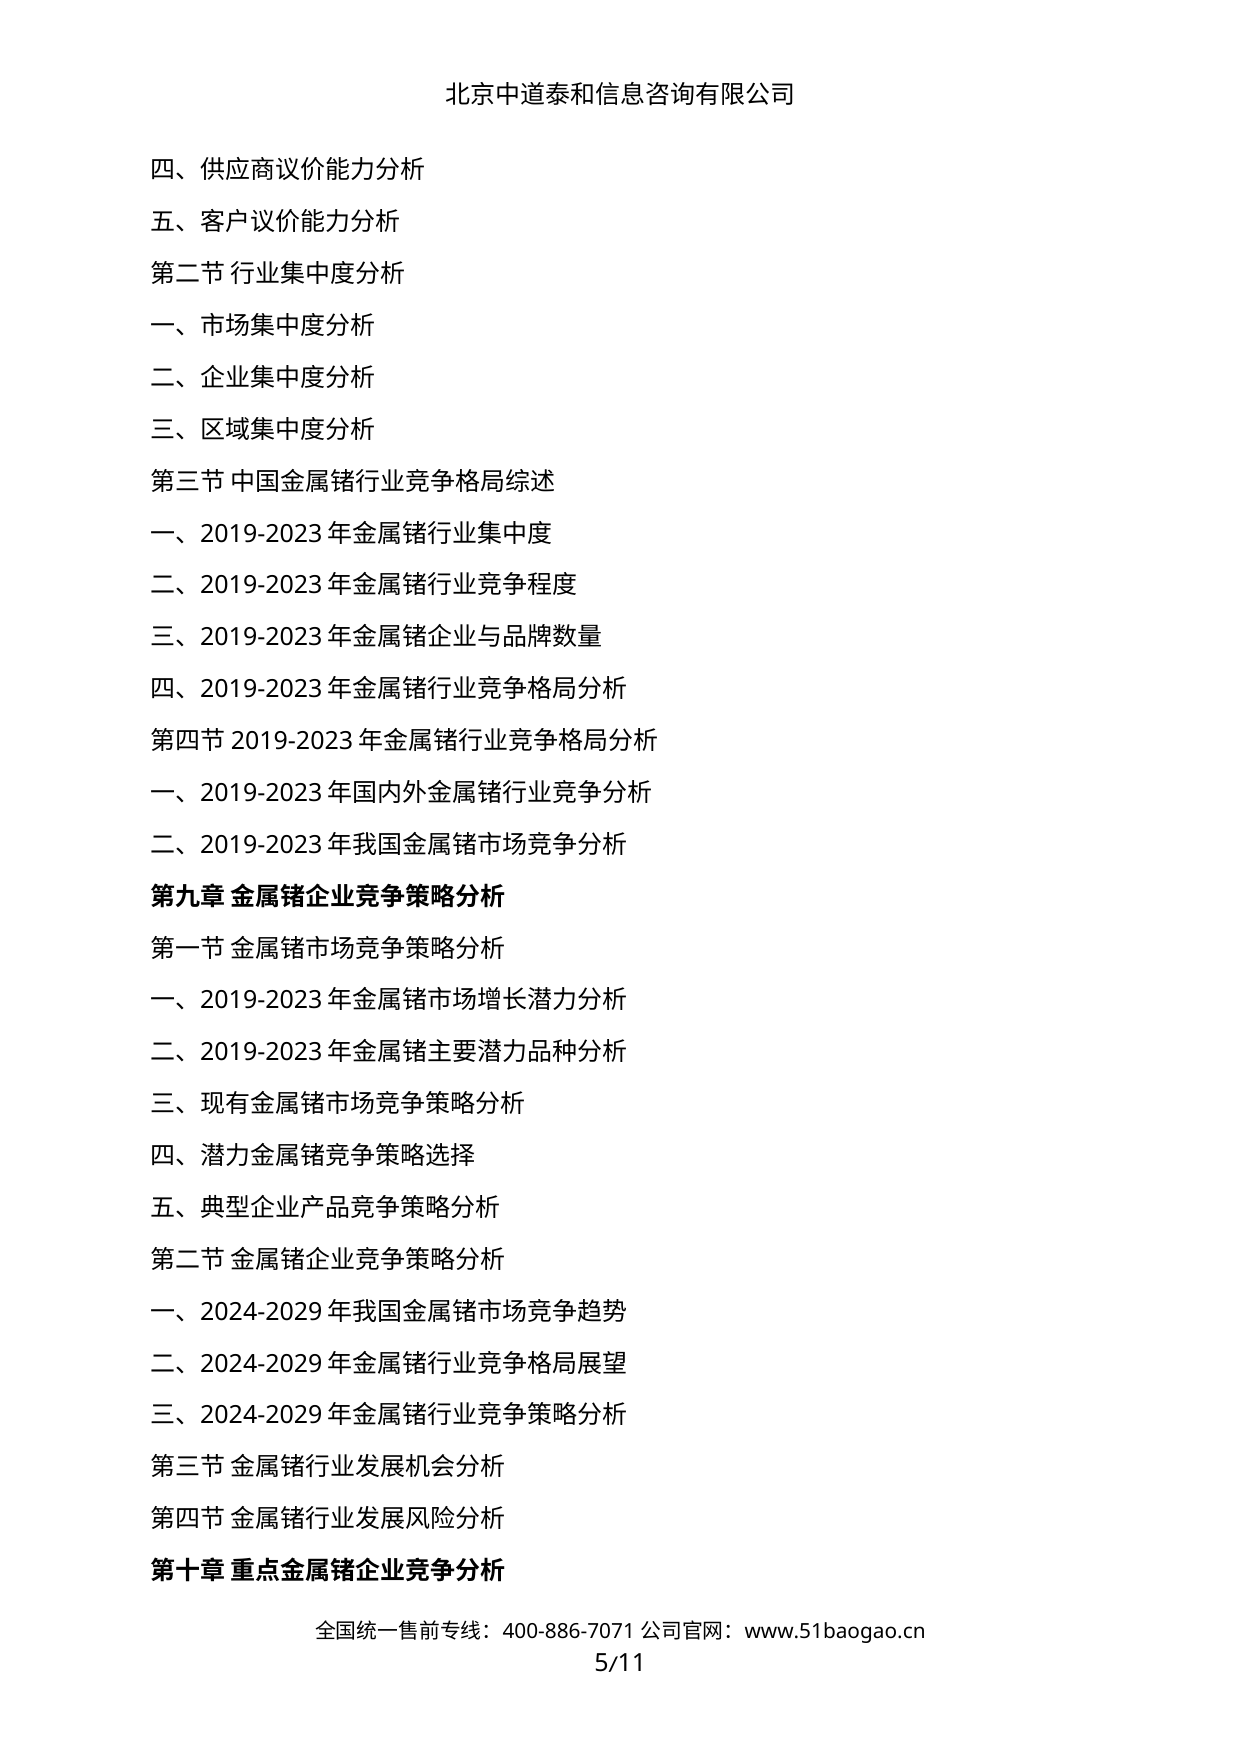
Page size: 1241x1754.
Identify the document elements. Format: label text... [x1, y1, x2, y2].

text 四、供应商议价能力分析 [150, 150, 1090, 186]
text 第四节 2019-2023年金属锗行业竞争格局分析 [150, 721, 1090, 757]
text 一、2019-2023年国内外金属锗行业竞争分析 [150, 772, 1090, 809]
text 三、现有金属锗市场竞争策略分析 [150, 1084, 1090, 1120]
text 二、2019-2023年金属锗行业竞争程度 [150, 565, 1090, 601]
text 五、客户议价能力分析 [150, 202, 1090, 238]
text 三、2019-2023年金属锗企业与品牌数量 [150, 617, 1090, 653]
text 第三节 中国金属锗行业竞争格局综述 [150, 461, 1090, 497]
text 一、2019-2023年金属锗市场增长潜力分析 [150, 980, 1090, 1016]
text 四、潜力金属锗竞争策略选择 [150, 1136, 1090, 1172]
text 四、2019-2023年金属锗行业竞争格局分析 [150, 669, 1090, 705]
text 第三节 金属锗行业发展机会分析 [150, 1447, 1090, 1483]
text 三、区域集中度分析 [150, 409, 1090, 446]
text 第二节 行业集中度分析 [150, 254, 1090, 290]
text 一、2024-2029年我国金属锗市场竞争趋势 [150, 1291, 1090, 1327]
text 二、2019-2023年我国金属锗市场竞争分析 [150, 824, 1090, 861]
text 第一节 金属锗市场竞争策略分析 [150, 928, 1090, 964]
text 三、2024-2029年金属锗行业竞争策略分析 [150, 1395, 1090, 1431]
text 第九章 金属锗企业竞争策略分析 [150, 876, 1090, 912]
text 一、市场集中度分析 [150, 306, 1090, 342]
text 二、2024-2029年金属锗行业竞争格局展望 [150, 1343, 1090, 1379]
text 二、企业集中度分析 [150, 357, 1090, 394]
text 二、2019-2023年金属锗主要潜力品种分析 [150, 1032, 1090, 1068]
text 第四节 金属锗行业发展风险分析 [150, 1499, 1090, 1535]
text 第二节 金属锗企业竞争策略分析 [150, 1239, 1090, 1276]
text 一、2019-2023年金属锗行业集中度 [150, 513, 1090, 549]
text 第十章 重点金属锗企业竞争分析 [150, 1551, 1090, 1587]
text 五、典型企业产品竞争策略分析 [150, 1187, 1090, 1224]
